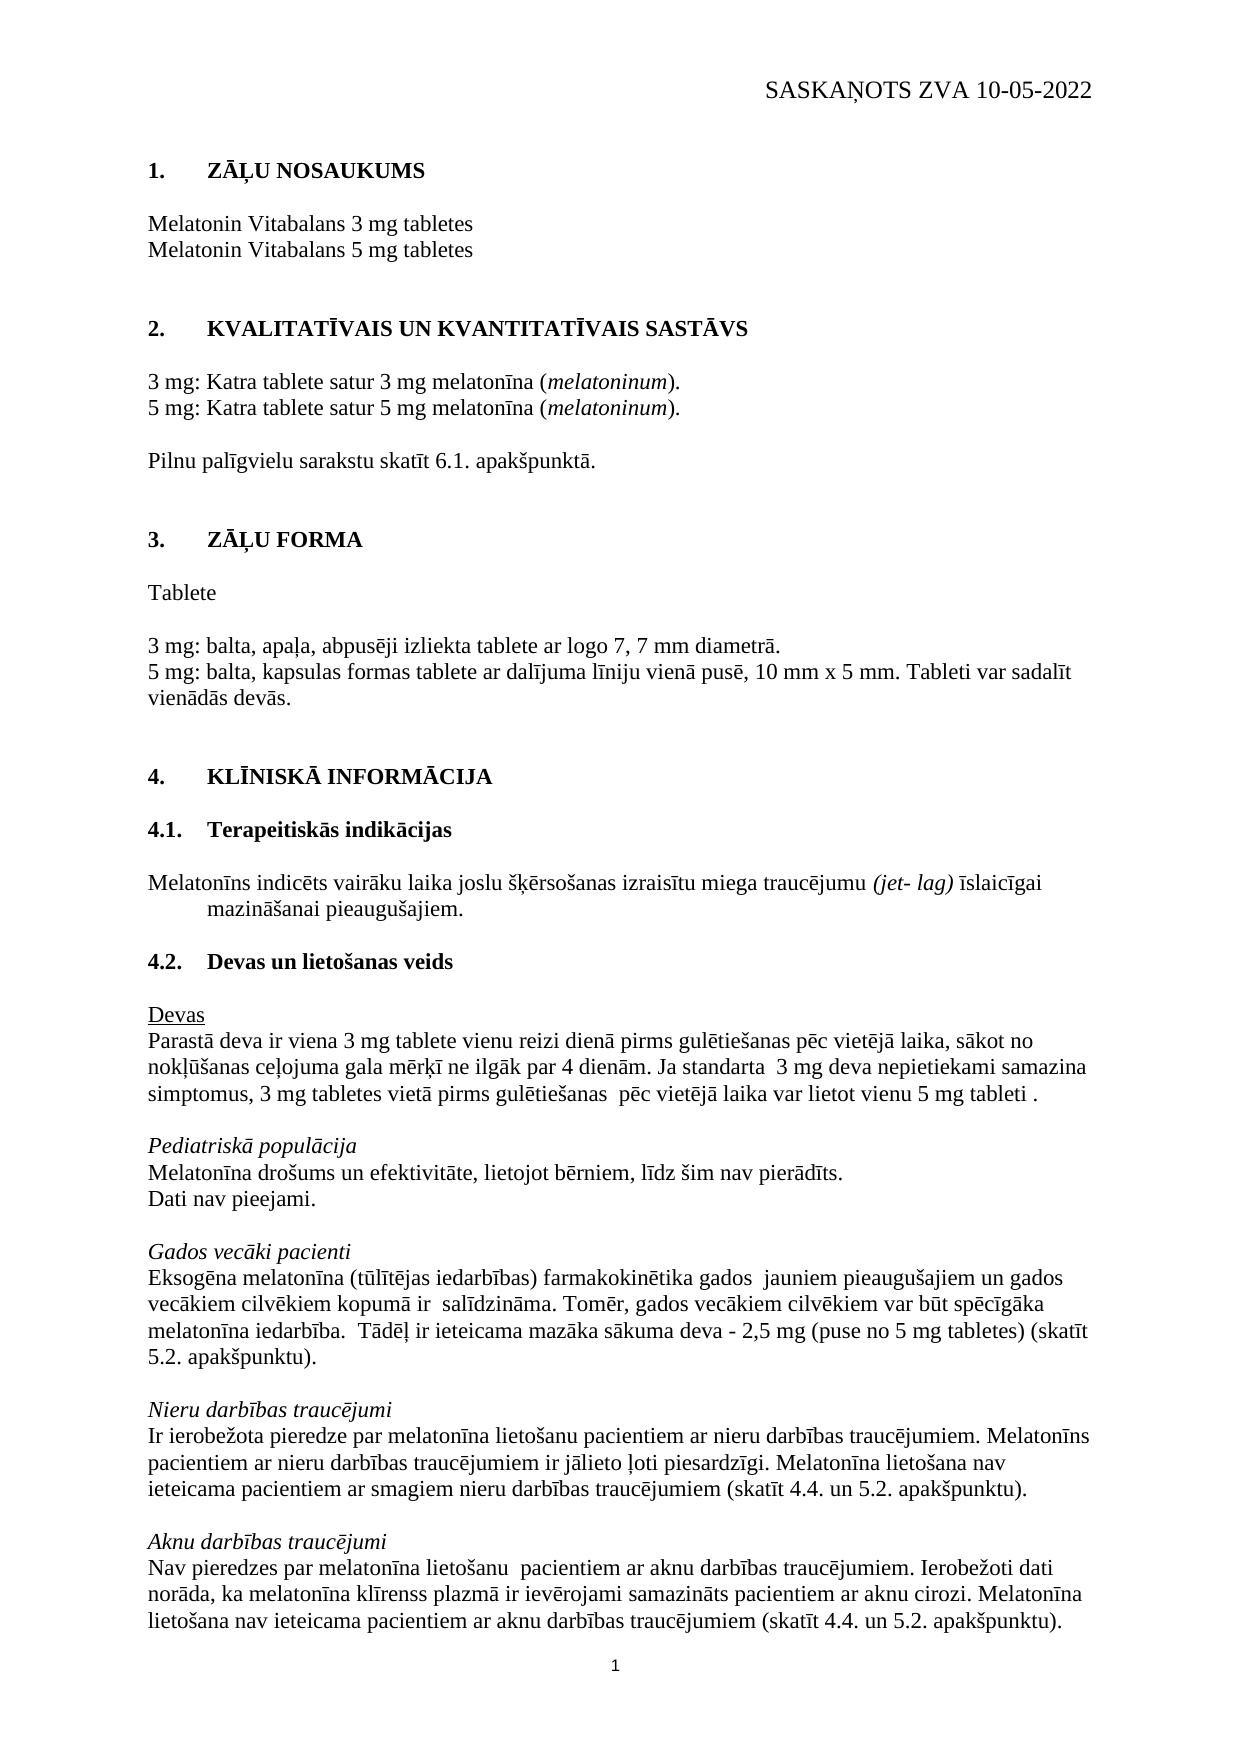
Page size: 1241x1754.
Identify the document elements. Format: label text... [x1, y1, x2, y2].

text 4. KLĪNISKĀ INFORMĀCIJA [148, 763, 1092, 790]
text Melatonin Vitabalans 3 mg tabletes [148, 210, 1092, 236]
text 5 mg: balta, kapsulas formas tablete ar dalījuma līniju vienā pusē, 10 mm x 5 mm. Tableti var sadalīt vienādās devās. [148, 658, 1092, 711]
text 2. KVALITATĪVAIS UN KVANTITATĪVAIS SASTĀVS [148, 315, 1092, 342]
text Pilnu palīgvielu sarakstu skatīt 6.1. apakšpunktā. [148, 447, 1092, 473]
text 5 mg: Katra tablete satur 5 mg melatonīna (melatoninum). [148, 394, 1092, 421]
text Tablete [148, 579, 1092, 605]
text Melatonīna drošums un efektivitāte, lietojot bērniem, līdz šim nav pierādīts. [148, 1159, 1092, 1185]
text Melatonin Vitabalans 5 mg tabletes [148, 236, 1092, 263]
text 3 mg: balta, apaļa, abpusēji izliekta tablete ar logo 7, 7 mm diametrā. [148, 632, 1092, 658]
text Dati nav pieejami. [148, 1185, 1092, 1211]
text Nav pieredzes par melatonīna lietošanu pacientiem ar aknu darbības traucējumiem. Ierobežoti dati norāda, ka melatonīna klīrenss plazmā ir ievērojami samazināts pacientiem ar aknu cirozi. Melatonīna lietošana nav ieteicama pacientiem ar aknu darbības traucējumiem (skatīt 4.4. un 5.2. apakšpunktu). [148, 1554, 1092, 1633]
text Aknu darbības traucējumi [148, 1528, 1092, 1554]
text 4.2. Devas un lietošanas veids [148, 948, 1092, 974]
text 3. ZĀĻU FORMA [148, 526, 1092, 553]
text Nieru darbības traucējumi [148, 1396, 1092, 1422]
text Gados vecāki pacienti [148, 1238, 1092, 1264]
text Pediatriskā populācija [148, 1132, 1092, 1159]
text Devas [148, 1001, 1092, 1027]
text Ir ierobežota pieredze par melatonīna lietošanu pacientiem ar nieru darbības traucējumiem. Melatonīns pacientiem ar nieru darbības traucējumiem ir jālieto ļoti piesardzīgi. Melatonīna lietošana nav ieteicama pacientiem ar smagiem nieru darbības traucējumiem (skatīt 4.4. un 5.2. apakšpunktu). [148, 1422, 1092, 1501]
text Melatonīns indicēts vairāku laika joslu šķērsošanas izraisītu miega traucējumu (jet- lag) īslaicīgai mazināšanai pieaugušajiem. [148, 869, 1092, 922]
text 4.1. Terapeitiskās indikācijas [148, 816, 1092, 842]
text 3 mg: Katra tablete satur 3 mg melatonīna (melatoninum). [148, 368, 1092, 394]
text Parastā deva ir viena 3 mg tablete vienu reizi dienā pirms gulētiešanas pēc vietējā laika, sākot no nokļūšanas ceļojuma gala mērķī ne ilgāk par 4 dienām. Ja standarta 3 mg deva nepietiekami samazina simptomus, 3 mg tabletes vietā pirms gulētiešanas pēc vietējā laika var lietot vienu 5 mg tableti . [148, 1027, 1092, 1106]
text Eksogēna melatonīna (tūlītējas iedarbības) farmakokinētika gados jauniem pieaugušajiem un gados vecākiem cilvēkiem kopumā ir salīdzināma. Tomēr, gados vecākiem cilvēkiem var būt spēcīgāka melatonīna iedarbība. Tādēļ ir ieteicama mazāka sākuma deva - 2,5 mg (puse no 5 mg tabletes) (skatīt 5.2. apakšpunktu). [148, 1264, 1092, 1369]
text 1. ZĀĻU NOSAUKUMS [148, 157, 1092, 184]
